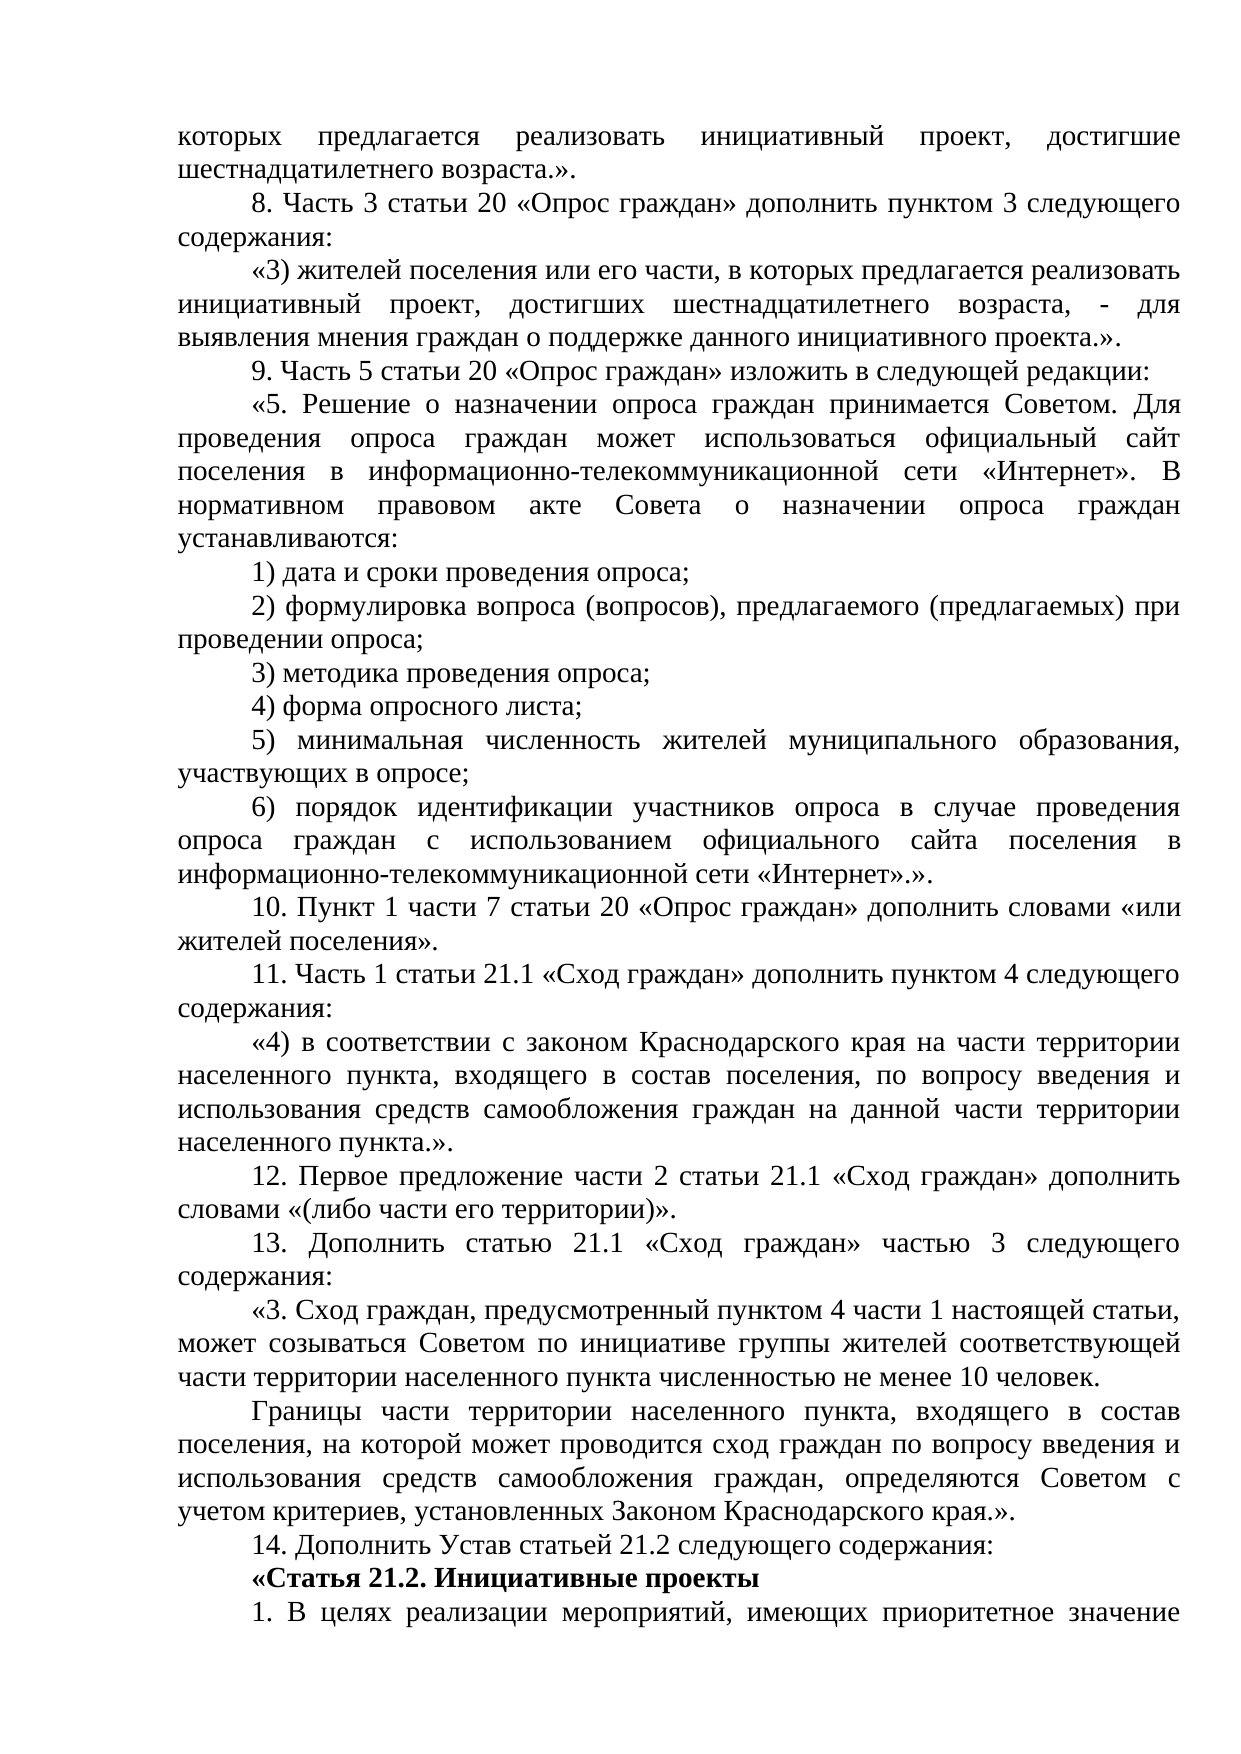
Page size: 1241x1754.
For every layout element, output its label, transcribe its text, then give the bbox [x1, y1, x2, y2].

text «4) в соответствии с законом Краснодарского края на части территории населенного пункта, входящего в состав поселения, по вопросу введения и использования средств самообложения граждан на данной части территории населенного пункта.». [177, 1024, 1181, 1158]
text 11. Часть 1 статьи 21.1 «Сход граждан» дополнить пунктом 4 следующего содержания: [177, 957, 1181, 1024]
text 5) минимальная численность жителей муниципального образования, участвующих в опросе; [177, 722, 1181, 789]
text 2) формулировка вопроса (вопросов), предлагаемого (предлагаемых) при проведении опроса; [177, 588, 1181, 655]
text «5. Решение о назначении опроса граждан принимается Советом. Для проведения опроса граждан может использоваться официальный сайт поселения в информационно-телекоммуникационной сети «Интернет». В нормативном правовом акте Совета о назначении опроса граждан устанавливаются: [177, 386, 1181, 554]
text 9. Часть 5 статьи 20 «Опрос граждан» изложить в следующей редакции: [177, 353, 1181, 386]
text 10. Пункт 1 части 7 статьи 20 «Опрос граждан» дополнить словами «или жителей поселения». [177, 889, 1181, 957]
text «3. Сход граждан, предусмотренный пунктом 4 части 1 настоящей статьи, может созываться Советом по инициативе группы жителей соответствующей части территории населенного пункта численностью не менее 10 человек. [177, 1292, 1181, 1393]
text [177, 118, 1181, 185]
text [177, 1594, 1181, 1627]
text «3) жителей поселения или его части, в которых предлагается реализовать инициативный проект, достигших шестнадцатилетнего возраста, - для выявления мнения граждан о поддержке данного инициативного проекта.». [177, 252, 1181, 353]
text 1) дата и сроки проведения опроса; [177, 554, 1181, 588]
text 8. Часть 3 статьи 20 «Опрос граждан» дополнить пунктом 3 следующего содержания: [177, 185, 1181, 252]
text 12. Первое предложение части 2 статьи 21.1 «Сход граждан» дополнить словами «(либо части его территории)». [177, 1158, 1181, 1225]
text Границы части территории населенного пункта, входящего в состав поселения, на которой может проводится сход граждан по вопросу введения и использования средств самообложения граждан, определяются Советом с учетом критериев, установленных Законом Краснодарского края.». [177, 1393, 1181, 1527]
text 13. Дополнить статью 21.1 «Сход граждан» частью 3 следующего содержания: [177, 1225, 1181, 1292]
text 4) форма опросного листа; [177, 688, 1181, 722]
text 3) методика проведения опроса; [177, 655, 1181, 688]
text 14. Дополнить Устав статьей 21.2 следующего содержания: [177, 1527, 1181, 1560]
text 6) порядок идентификации участников опроса в случае проведения опроса граждан с использованием официального сайта поселения в информационно-телекоммуникационной сети «Интернет».». [177, 789, 1181, 889]
text «Статья 21.2. Инициативные проекты [177, 1560, 1181, 1594]
